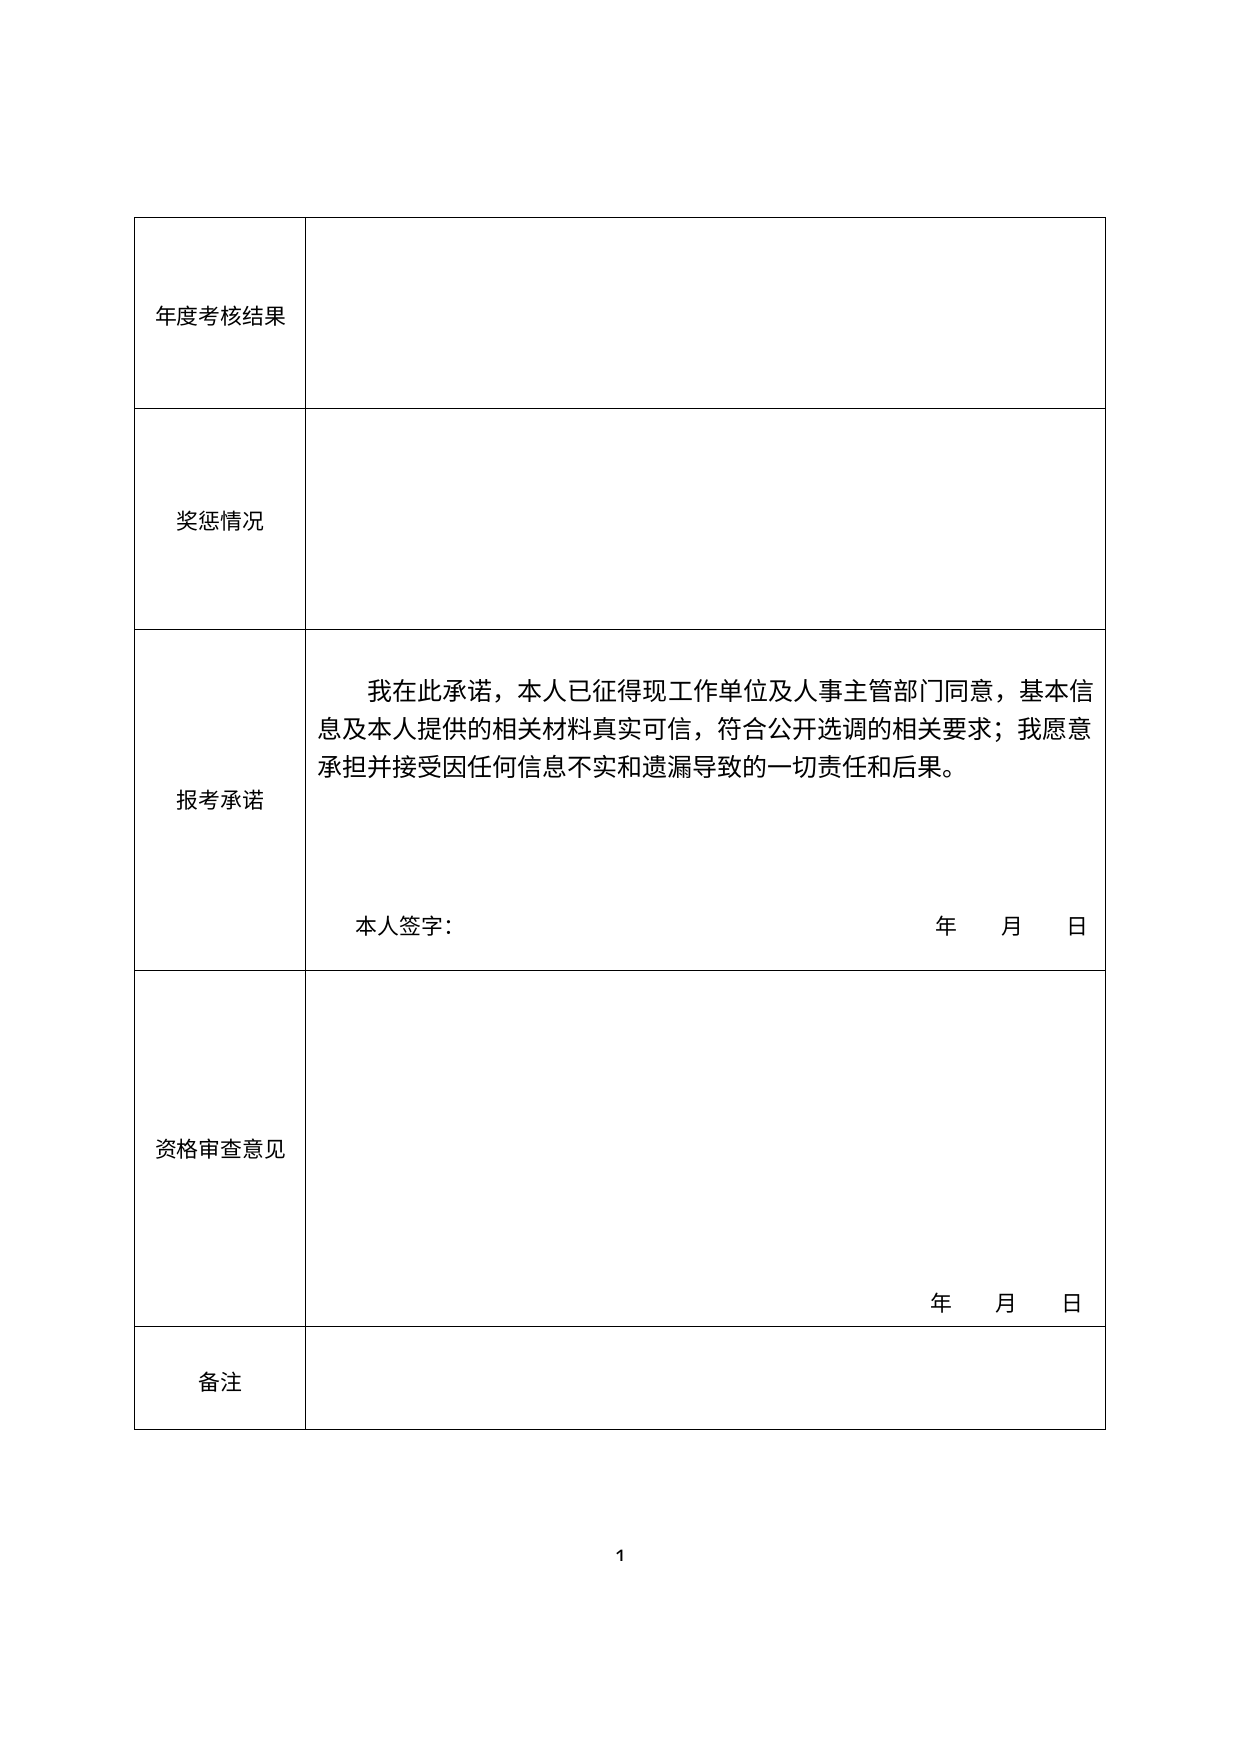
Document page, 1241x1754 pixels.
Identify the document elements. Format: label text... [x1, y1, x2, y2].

table_header [306, 218, 1105, 408]
table_cell 我在此承诺，本人已征得现工作单位及人事主管部门同意，基本信息及本人提供的相关材料真实可信，符合公开选调的相关要求；我愿意承担并接受因任何信息不实和遗漏导致的一切责任和后果。 本人签字： 年 月 日 [306, 630, 1105, 970]
table_cell 奖惩情况 [135, 409, 305, 628]
table_cell 备注 [135, 1327, 305, 1429]
table_cell 报考承诺 [135, 630, 305, 970]
table_header 年度考核结果 [135, 218, 305, 408]
table_cell 资格审查意见 [135, 971, 305, 1326]
table_cell [306, 1327, 1105, 1429]
table_cell 年 月 日 [306, 971, 1105, 1326]
table_cell [306, 409, 1105, 628]
